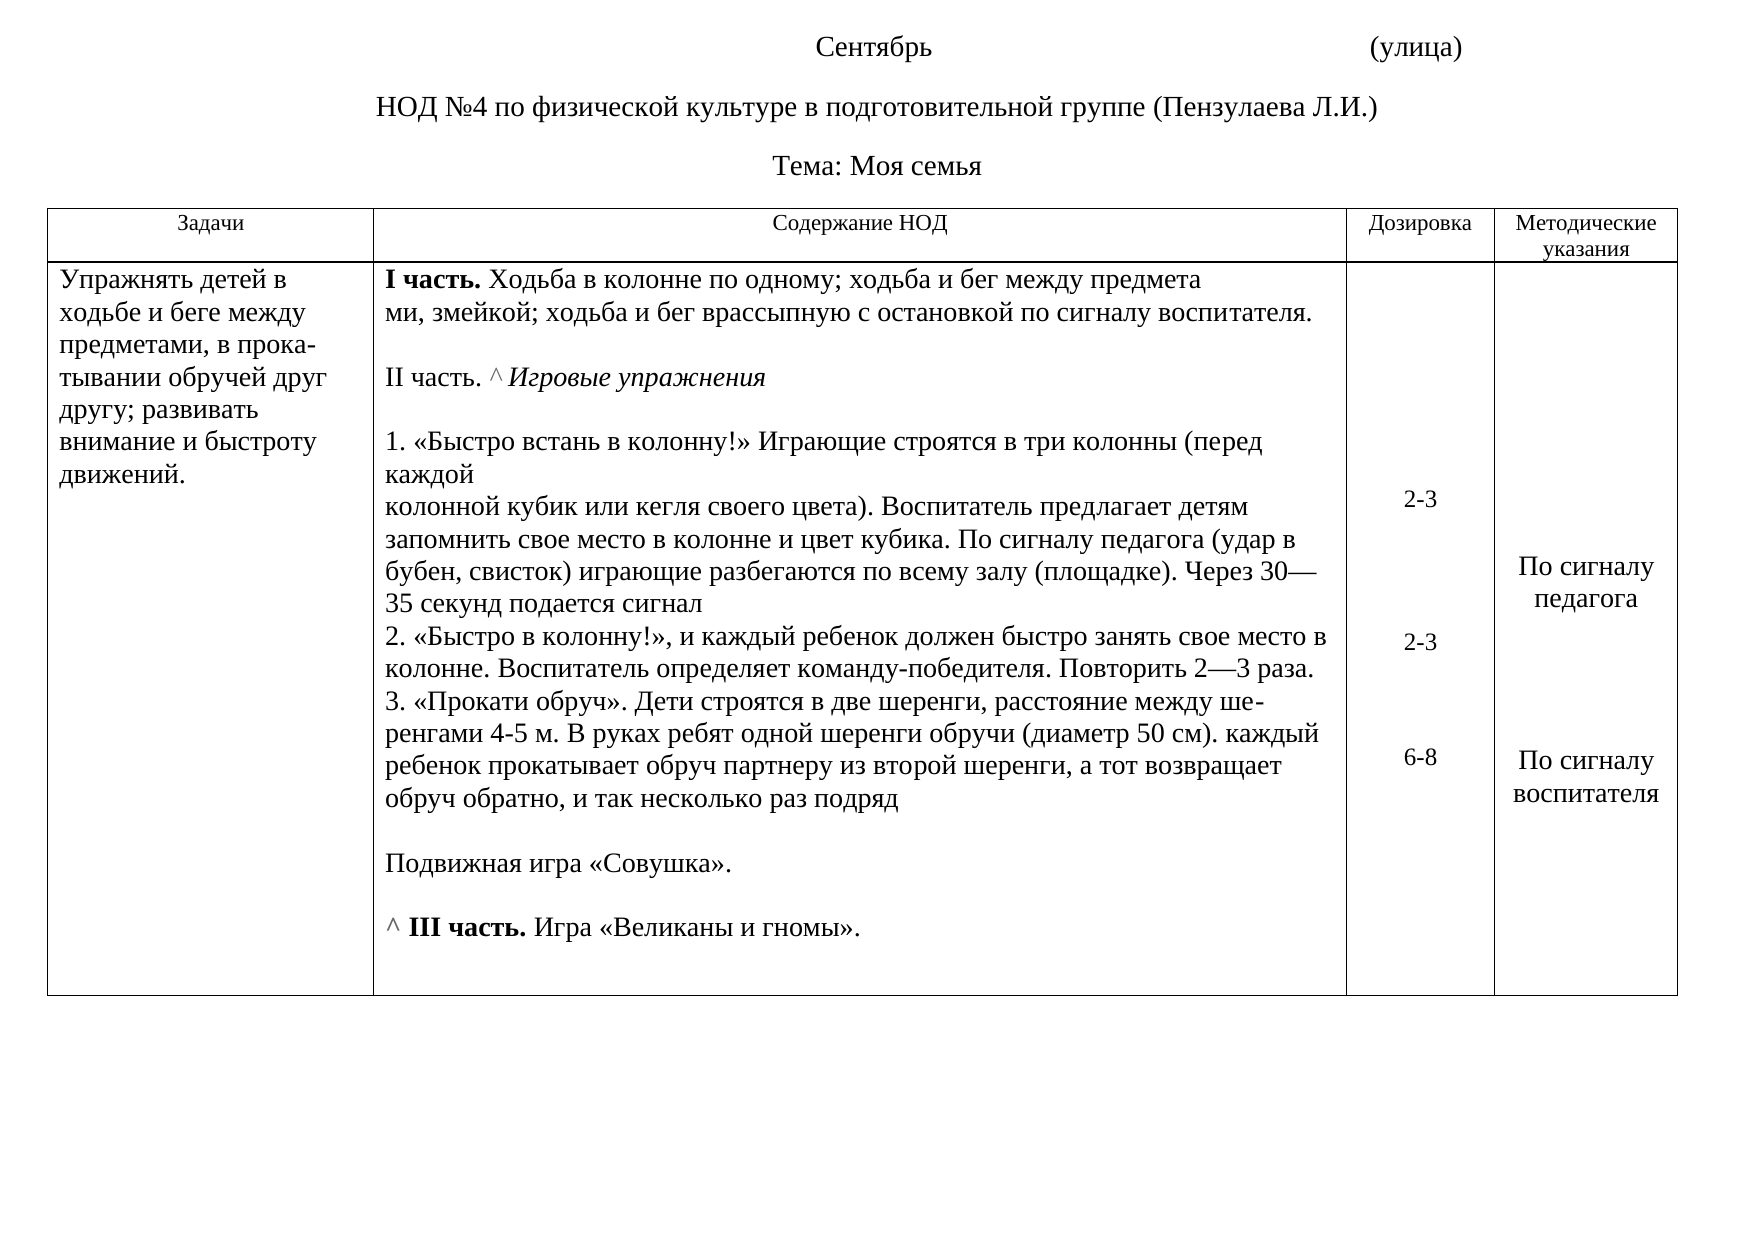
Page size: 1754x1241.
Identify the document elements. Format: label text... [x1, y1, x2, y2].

table_cell По сигналу педагога По сигналу воспитателя [1495, 289, 1677, 995]
table_cell [1495, 263, 1677, 289]
table_header Содержание НОД [374, 209, 1346, 261]
table_cell I часть. Ходьба в колонне по одному; ходьба и бег между предмета ми, змейкой; ходьба и бег врассыпную с остановкой по сигналу воспитателя. II часть. ^ Игровые упражнения 1. «Быстро встань в колонну!» Играющие строятся в три колонны (перед каждой колонной кубик или кегля своего цвета). Воспитатель предлагает детям запомнить свое место в колонне и цвет кубика. По сигналу педагога (удар в бубен, свисток) играющие разбегаются по всему залу (площадке). Через 30—35 секунд подается сигнал 2. «Быстро в колонну!», и каждый ребенок должен быстро занять свое место в колонне. Воспитатель определяет команду-победителя. Повторить 2—3 раза. 3. «Прокати обруч». Дети строятся в две шеренги, расстояние между шеренгами 4-5 м. В руках ребят одной шеренги обручи (диаметр 50 см). каждый ребенок прокатывает обруч партнеру из второй шеренги, а тот возвращает обруч обратно, и так несколько раз подряд Подвижная игра «Совушка». ^ III часть. Игра «Великаны и гномы». [374, 263, 1346, 995]
table_header Методические указания [1495, 209, 1677, 261]
text НОД №4 по физической культуре в подготовительной группе (Пензулаева Л.И.) [59, 89, 1695, 122]
table_header Дозировка [1347, 209, 1494, 261]
table_cell 2-3 2-3 6-8 [1347, 263, 1494, 995]
text Тема: Моя семья [59, 148, 1695, 182]
text Сентябрь (улица) [59, 29, 1695, 63]
table_cell Упражнять детей в ходьбе и беге между предметами, в прокатывании обручей друг другу; развивать внимание и быстроту движений. [48, 263, 373, 995]
table_header Задачи [48, 209, 373, 261]
